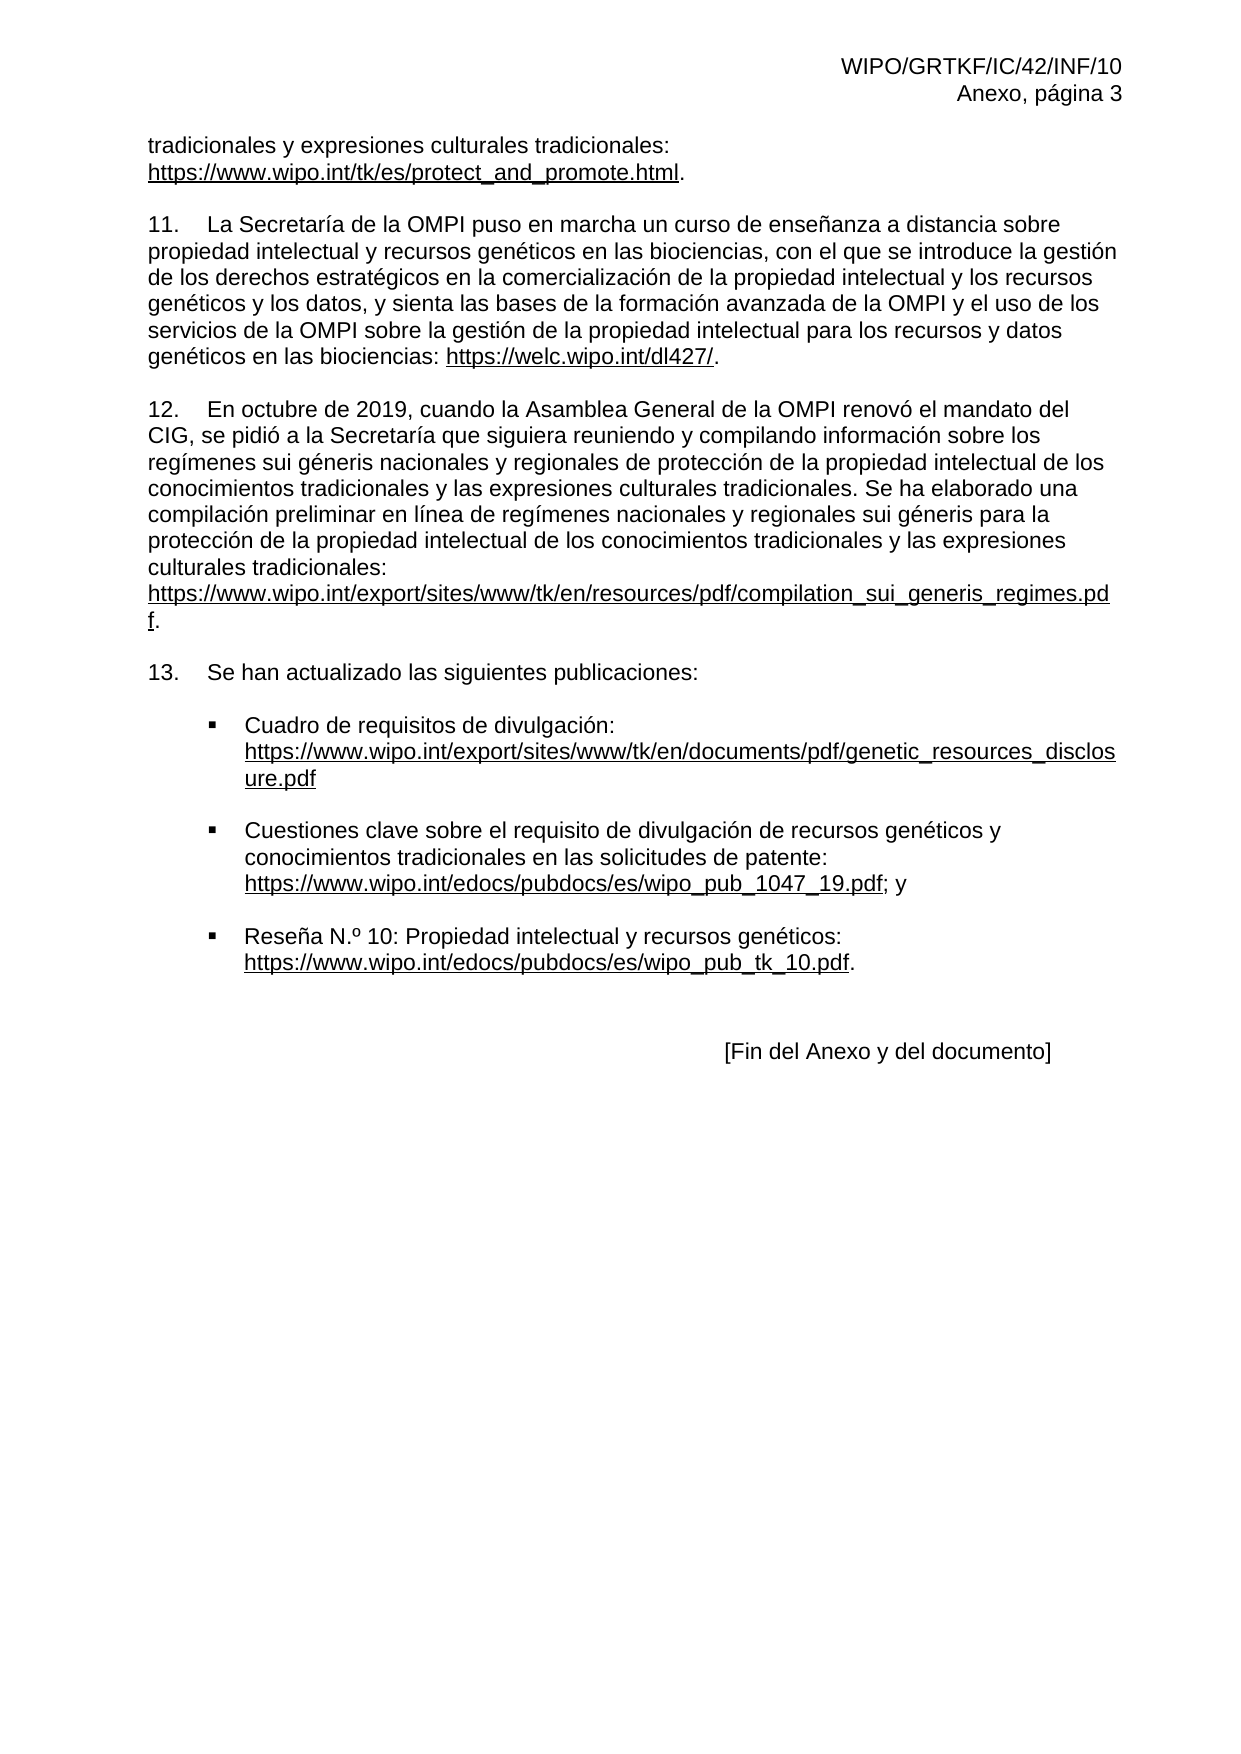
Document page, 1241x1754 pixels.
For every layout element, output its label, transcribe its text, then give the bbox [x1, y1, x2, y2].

list Cuestiones clave sobre el requisito de divulgación de recursos genéticos y conocimientos tradicionales en las solicitudes de patente: https://www.wipo.int/edocs/pubdocs/es/wipo_pub_1047_19.pdf; y [207, 817, 1122, 896]
text [Fin del Anexo y del documento] [724, 1038, 1122, 1064]
list Se han actualizado las siguientes publicaciones: [148, 659, 1122, 686]
list La Secretaría de la OMPI puso en marcha un curso de enseñanza a distancia sobre propiedad intelectual y recursos genéticos en las biociencias, con el que se introduce la gestión de los derechos estratégicos en la comercialización de la propiedad intelectual y los recursos genéticos y los datos, y sienta las bases de la formación avanzada de la OMPI y el uso de los servicios de la OMPI sobre la gestión de la propiedad intelectual para los recursos y datos genéticos en las biociencias: https://welc.wipo.int/dl427/. [148, 211, 1122, 369]
list Cuadro de requisitos de divulgación: https://www.wipo.int/export/sites/www/tk/en/documents/pdf/genetic_resources_disclosure.pdf [207, 712, 1122, 791]
list Reseña N.º 10: Propiedad intelectual y recursos genéticos: https://www.wipo.int/edocs/pubdocs/es/wipo_pub_tk_10.pdf. [207, 923, 1122, 976]
list En octubre de 2019, cuando la Asamblea General de la OMPI renovó el mandato del CIG, se pidió a la Secretaría que siguiera reuniendo y compilando información sobre los regímenes sui géneris nacionales y regionales de protección de la propiedad intelectual de los conocimientos tradicionales y las expresiones culturales tradicionales. Se ha elaborado una compilación preliminar en línea de regímenes nacionales y regionales sui géneris para la protección de la propiedad intelectual de los conocimientos tradicionales y las expresiones culturales tradicionales: https://www.wipo.int/export/sites/www/tk/en/resources/pdf/compilation_sui_generis_regimes.pdf. [148, 396, 1122, 633]
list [148, 132, 1122, 185]
